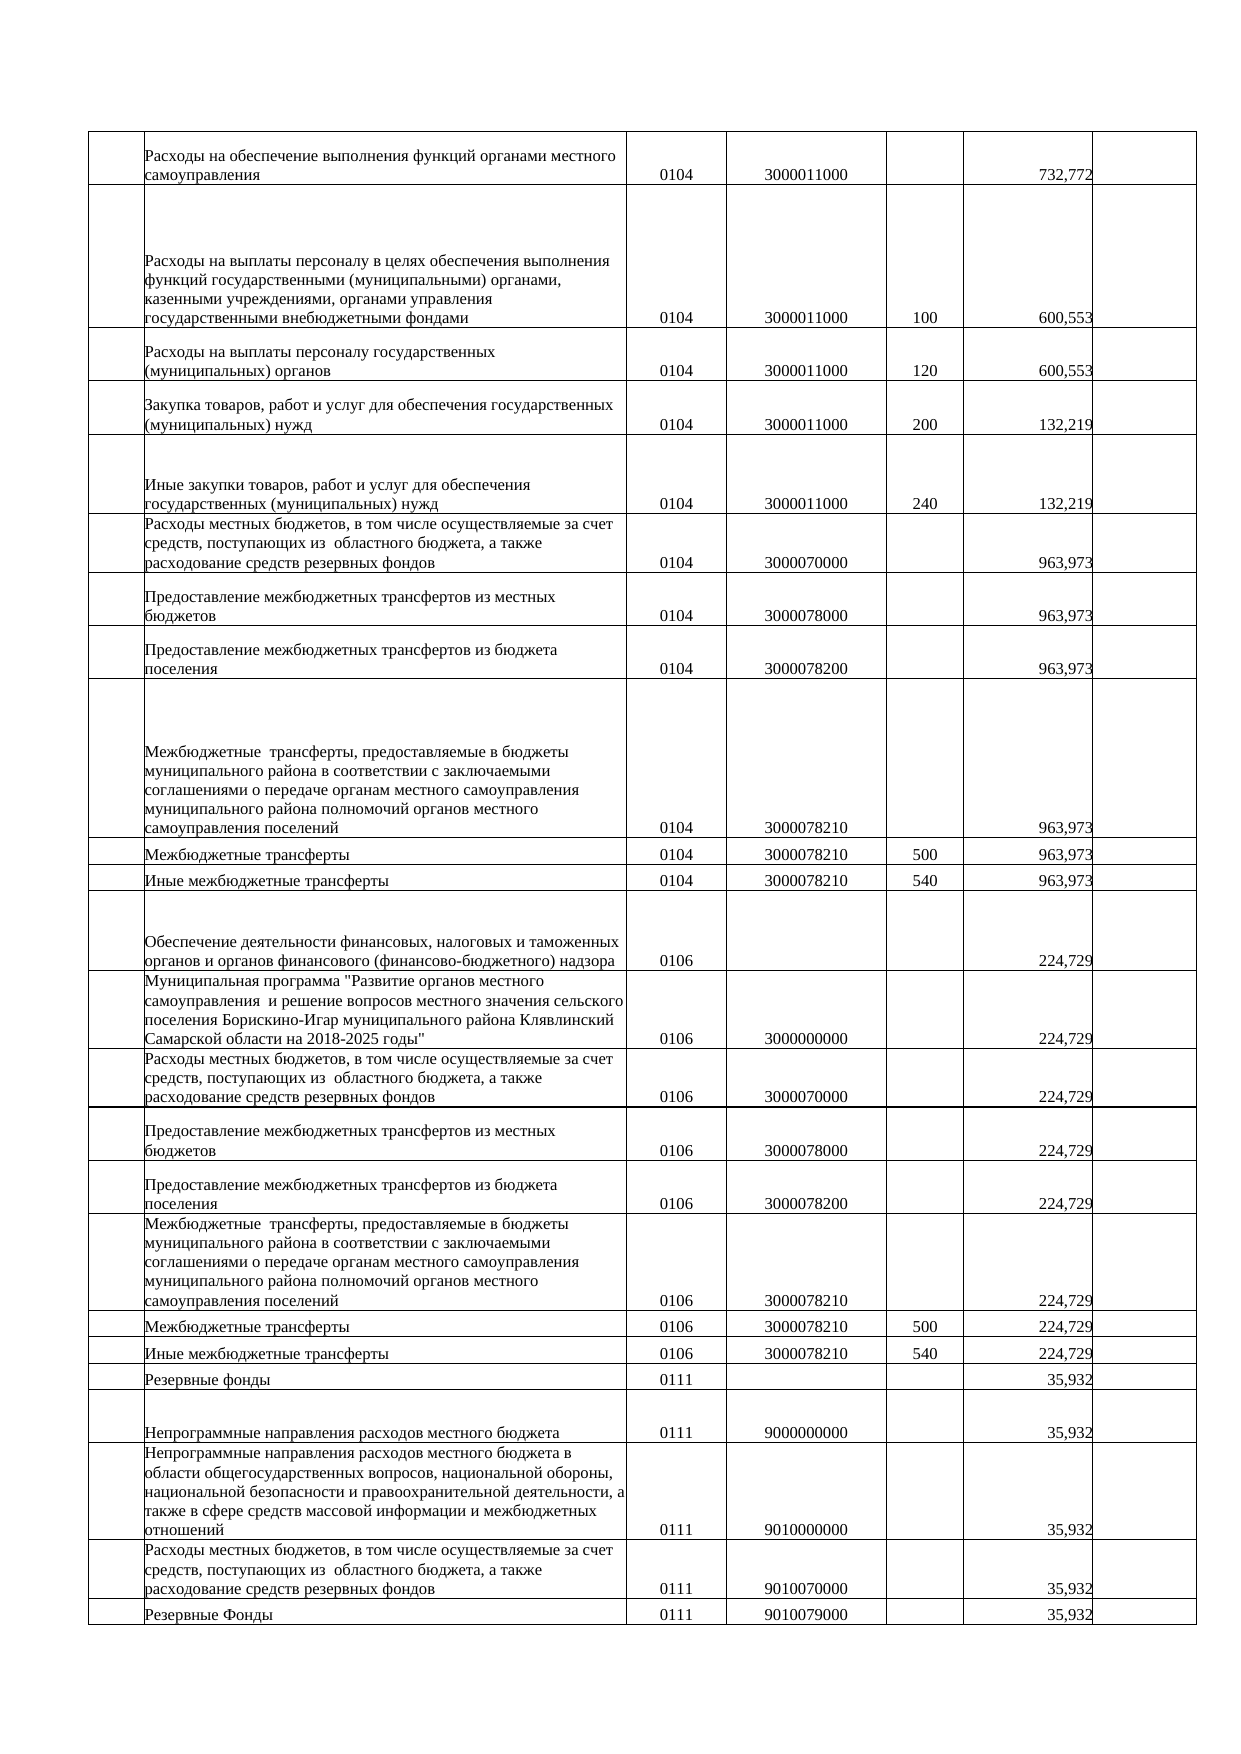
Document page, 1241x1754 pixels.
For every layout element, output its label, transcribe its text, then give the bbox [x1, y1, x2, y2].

table_cell 540 [887, 1337, 963, 1363]
table_cell [1093, 435, 1196, 513]
table_cell [887, 573, 963, 625]
table_cell [89, 132, 144, 184]
table_cell [89, 1049, 144, 1106]
table_cell 963,973 [964, 679, 1092, 837]
table_cell [1093, 1049, 1196, 1106]
table_cell 3000011000 [727, 185, 886, 327]
table_cell [1093, 1364, 1196, 1389]
table_cell 224,729 [964, 1311, 1092, 1336]
table_cell 0104 [627, 185, 726, 327]
table_cell [727, 891, 886, 970]
table_cell [1093, 1599, 1196, 1624]
table_cell [887, 1390, 963, 1442]
table_cell 224,729 [964, 1214, 1092, 1309]
table_cell [89, 1161, 144, 1213]
table_cell [89, 328, 144, 380]
table_cell 0106 [627, 971, 726, 1048]
table_cell 3000078210 [727, 838, 886, 864]
table_cell [89, 626, 144, 678]
table_cell 0104 [627, 381, 726, 433]
table_cell 35,932 [964, 1364, 1092, 1389]
table_cell Иные межбюджетные трансферты [145, 865, 626, 890]
table_cell Иные межбюджетные трансферты [145, 1337, 626, 1363]
table_cell 0104 [627, 626, 726, 678]
table_cell 9010079000 [727, 1599, 886, 1624]
table_cell [89, 1364, 144, 1389]
table_cell 3000011000 [727, 381, 886, 433]
table_cell [89, 1337, 144, 1363]
table_cell 0106 [627, 1214, 726, 1309]
table_cell 0111 [627, 1599, 726, 1624]
table_cell [1093, 1443, 1196, 1539]
table_cell 3000078210 [727, 1337, 886, 1363]
table_cell [89, 1108, 144, 1159]
table_cell 0111 [627, 1443, 726, 1539]
table_cell [89, 514, 144, 572]
table_cell [1093, 626, 1196, 678]
table_cell [1093, 381, 1196, 433]
table_cell 963,973 [964, 573, 1092, 625]
table_cell 224,729 [964, 891, 1092, 970]
table_cell [887, 1049, 963, 1106]
table_cell 3000078210 [727, 1214, 886, 1309]
table_cell Предоставление межбюджетных трансфертов из местных бюджетов [145, 573, 626, 625]
table_cell Муниципальная программа "Развитие органов местного самоуправления и решение вопросов местного значения сельского поселения Борискино-Игар муниципального района Клявлинский Самарской области на 2018-2025 годы" [145, 971, 626, 1048]
table_cell 224,729 [964, 1108, 1092, 1159]
table_cell [1093, 1390, 1196, 1442]
table_cell Расходы на обеспечение выполнения функций органами местного самоуправления [145, 132, 626, 184]
table_cell [1093, 185, 1196, 327]
table_cell 224,729 [964, 1049, 1092, 1106]
table_cell [1093, 514, 1196, 572]
table_cell 9010070000 [727, 1540, 886, 1598]
table_cell 3000078200 [727, 1161, 886, 1213]
table_cell 500 [887, 838, 963, 864]
table_cell 0104 [627, 573, 726, 625]
table_cell 500 [887, 1311, 963, 1336]
table_cell 0106 [627, 1108, 726, 1159]
table_cell [887, 626, 963, 678]
table_cell 9010000000 [727, 1443, 886, 1539]
table_cell [89, 1390, 144, 1442]
table_cell Предоставление межбюджетных трансфертов из бюджета поселения [145, 1161, 626, 1213]
table_cell [89, 838, 144, 864]
table_cell 3000078000 [727, 1108, 886, 1159]
table_cell 3000011000 [727, 132, 886, 184]
table_cell Межбюджетные трансферты [145, 1311, 626, 1336]
table_cell [1093, 1540, 1196, 1598]
table_cell [1093, 891, 1196, 970]
table_cell [1093, 132, 1196, 184]
table_cell 224,729 [964, 1161, 1092, 1213]
table_cell 0111 [627, 1390, 726, 1442]
table_cell Иные закупки товаров, работ и услуг для обеспечения государственных (муниципальных) нужд [145, 435, 626, 513]
table_cell [89, 1214, 144, 1309]
table_cell [89, 381, 144, 433]
table_cell 35,932 [964, 1540, 1092, 1598]
table_cell 100 [887, 185, 963, 327]
table_cell 0106 [627, 1161, 726, 1213]
table_cell 0104 [627, 865, 726, 890]
table_cell [887, 1599, 963, 1624]
table_cell 0111 [627, 1540, 726, 1598]
table_cell 35,932 [964, 1443, 1092, 1539]
table_cell 3000078210 [727, 679, 886, 837]
table_cell [887, 891, 963, 970]
table_cell 963,973 [964, 626, 1092, 678]
table_cell 963,973 [964, 514, 1092, 572]
table_cell 120 [887, 328, 963, 380]
table_cell 3000078210 [727, 1311, 886, 1336]
table_cell [89, 185, 144, 327]
table_cell 35,932 [964, 1599, 1092, 1624]
table_cell [89, 1311, 144, 1336]
table_cell Непрограммные направления расходов местного бюджета в области общегосударственных вопросов, национальной обороны, национальной безопасности и правоохранительной деятельности, а также в сфере средств массовой информации и межбюджетных отношений [145, 1443, 626, 1539]
table_cell [1093, 865, 1196, 890]
table_cell [89, 679, 144, 837]
table_cell 0111 [627, 1364, 726, 1389]
table_cell [887, 132, 963, 184]
table_cell 3000070000 [727, 1049, 886, 1106]
table_cell Резервные Фонды [145, 1599, 626, 1624]
table_cell 200 [887, 381, 963, 433]
table_cell 35,932 [964, 1390, 1092, 1442]
table_cell [887, 1443, 963, 1539]
table_cell Обеспечение деятельности финансовых, налоговых и таможенных органов и органов финансового (финансово-бюджетного) надзора [145, 891, 626, 970]
table_cell [887, 1540, 963, 1598]
table_cell Предоставление межбюджетных трансфертов из бюджета поселения [145, 626, 626, 678]
table_cell 0104 [627, 435, 726, 513]
table_cell [1093, 328, 1196, 380]
table_cell [887, 1108, 963, 1159]
table_cell [1093, 1337, 1196, 1363]
table_cell [89, 865, 144, 890]
table_cell 3000078210 [727, 865, 886, 890]
table_cell 224,729 [964, 971, 1092, 1048]
table_cell [887, 971, 963, 1048]
table_cell 0106 [627, 891, 726, 970]
table_cell 600,553 [964, 328, 1092, 380]
table_cell 3000011000 [727, 328, 886, 380]
table_cell [89, 1443, 144, 1539]
table_cell 9000000000 [727, 1390, 886, 1442]
table_cell [1093, 573, 1196, 625]
table_cell [1093, 1214, 1196, 1309]
table_cell [887, 679, 963, 837]
table_cell [1093, 679, 1196, 837]
table_cell [1093, 838, 1196, 864]
table_cell 0104 [627, 514, 726, 572]
table_cell 963,973 [964, 865, 1092, 890]
table_cell 3000078200 [727, 626, 886, 678]
table_cell 3000000000 [727, 971, 886, 1048]
table_cell 0104 [627, 328, 726, 380]
table_cell 0104 [627, 679, 726, 837]
table_cell [89, 435, 144, 513]
table_cell [1093, 1108, 1196, 1159]
table_cell [727, 1364, 886, 1389]
table_cell [1093, 1311, 1196, 1336]
table_cell Межбюджетные трансферты [145, 838, 626, 864]
table_cell [89, 1599, 144, 1624]
table_cell 0106 [627, 1337, 726, 1363]
table_cell [89, 1540, 144, 1598]
table_cell 3000011000 [727, 435, 886, 513]
table_cell 732,772 [964, 132, 1092, 184]
table_cell Закупка товаров, работ и услуг для обеспечения государственных (муниципальных) нужд [145, 381, 626, 433]
table_cell [89, 573, 144, 625]
table_cell 3000078000 [727, 573, 886, 625]
table_cell 224,729 [964, 1337, 1092, 1363]
table_cell [89, 971, 144, 1048]
table_cell 0104 [627, 838, 726, 864]
table_cell 0104 [627, 132, 726, 184]
table_cell Непрограммные направления расходов местного бюджета [145, 1390, 626, 1442]
table_cell 3000070000 [727, 514, 886, 572]
table_cell 0106 [627, 1049, 726, 1106]
table_cell Резервные фонды [145, 1364, 626, 1389]
table_cell 540 [887, 865, 963, 890]
table_cell 600,553 [964, 185, 1092, 327]
table_cell Расходы на выплаты персоналу государственных (муниципальных) органов [145, 328, 626, 380]
table_cell [1093, 1161, 1196, 1213]
table_cell 240 [887, 435, 963, 513]
table_cell [887, 514, 963, 572]
table_cell [89, 891, 144, 970]
table_cell [1093, 971, 1196, 1048]
table_cell [887, 1161, 963, 1213]
table_cell Предоставление межбюджетных трансфертов из местных бюджетов [145, 1108, 626, 1159]
table_cell [887, 1214, 963, 1309]
table_cell 132,219 [964, 381, 1092, 433]
table_cell 963,973 [964, 838, 1092, 864]
table_cell 132,219 [964, 435, 1092, 513]
table_cell 0106 [627, 1311, 726, 1336]
table_cell [887, 1364, 963, 1389]
